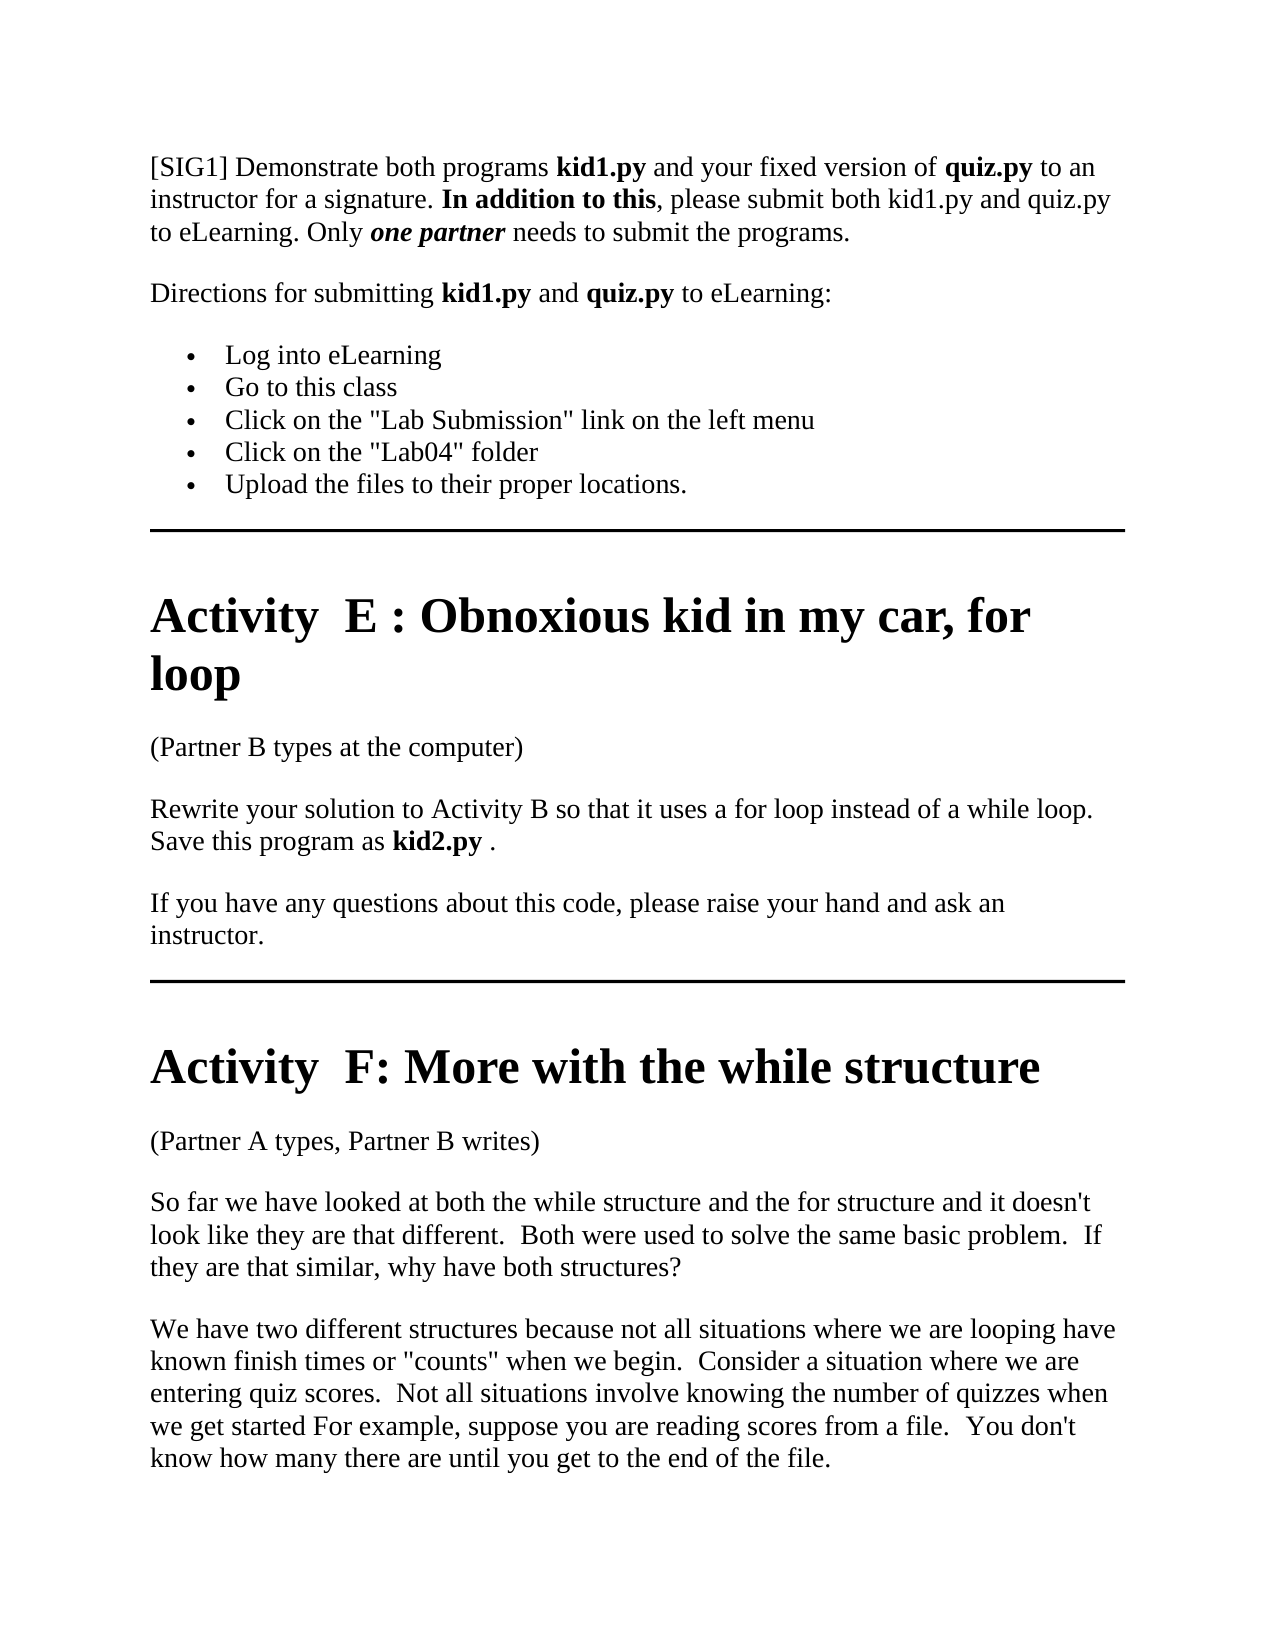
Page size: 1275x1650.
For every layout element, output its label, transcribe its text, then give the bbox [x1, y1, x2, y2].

list Click on the "Lab Submission" link on the left menu [187, 403, 1125, 435]
list Upload the files to their proper locations. [187, 467, 1125, 500]
text [SIG1] Demonstrate both programs kid1.py and your fixed version of quiz.py to an instructor for a signature. In addition to this, please submit both kid1.py and quiz.py to eLearning. Only one partner needs to submit the programs. [150, 150, 1125, 247]
text Rewrite your solution to Activity B so that it uses a for loop instead of a while loop. Save this program as kid2.py . [150, 792, 1125, 857]
text We have two different structures because not all situations where we are looping have known finish times or "counts" when we begin. Consider a situation where we are entering quiz scores. Not all situations involve knowing the number of quizzes when we get started For example, suppose you are reading scores from a file. You don't know how many there are until you get to the end of the file. [150, 1312, 1125, 1474]
list Log into eLearning [187, 338, 1125, 370]
list Click on the "Lab04" folder [187, 435, 1125, 467]
text Activity E : Obnoxious kid in my car, for loop [150, 586, 1125, 701]
text So far we have looked at both the while structure and the for structure and it doesn't look like they are that different. Both were used to solve the same basic problem. If they are that similar, why have both structures? [150, 1185, 1125, 1282]
text Directions for submitting kid1.py and quiz.py to eLearning: [150, 276, 1125, 309]
text (Partner A types, Partner B writes) [150, 1124, 1125, 1156]
list Go to this class [187, 370, 1125, 403]
text If you have any questions about this code, please raise your hand and ask an instructor. [150, 886, 1125, 951]
text (Partner B types at the computer) [150, 730, 1125, 763]
text Activity F: More with the while structure [150, 1037, 1125, 1094]
